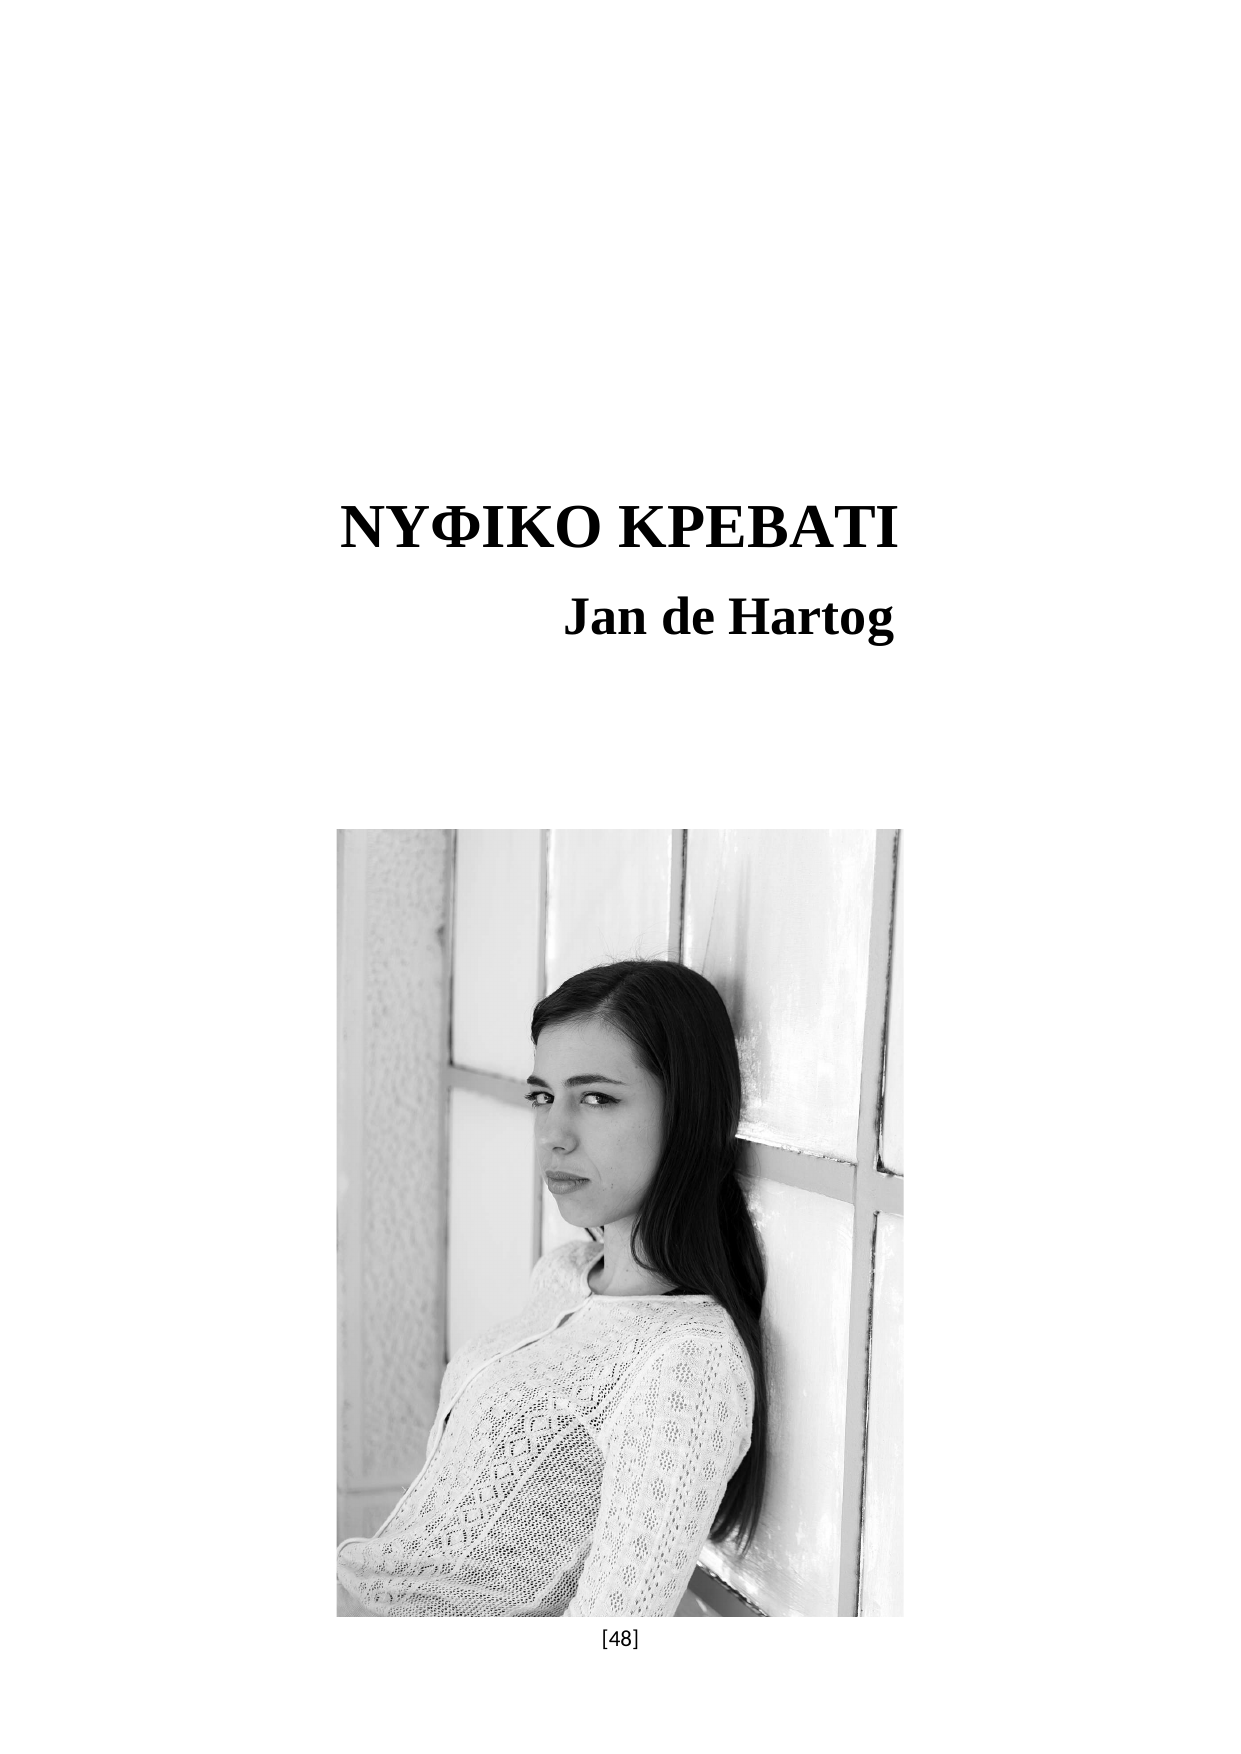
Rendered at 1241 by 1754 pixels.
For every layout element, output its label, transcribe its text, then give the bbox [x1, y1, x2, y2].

text Jan de Hartog [100, 583, 1140, 646]
picture [336, 829, 904, 1617]
text ΝΥΦΙΚΟ ΚΡΕΒΑΤΙ [100, 489, 1140, 561]
